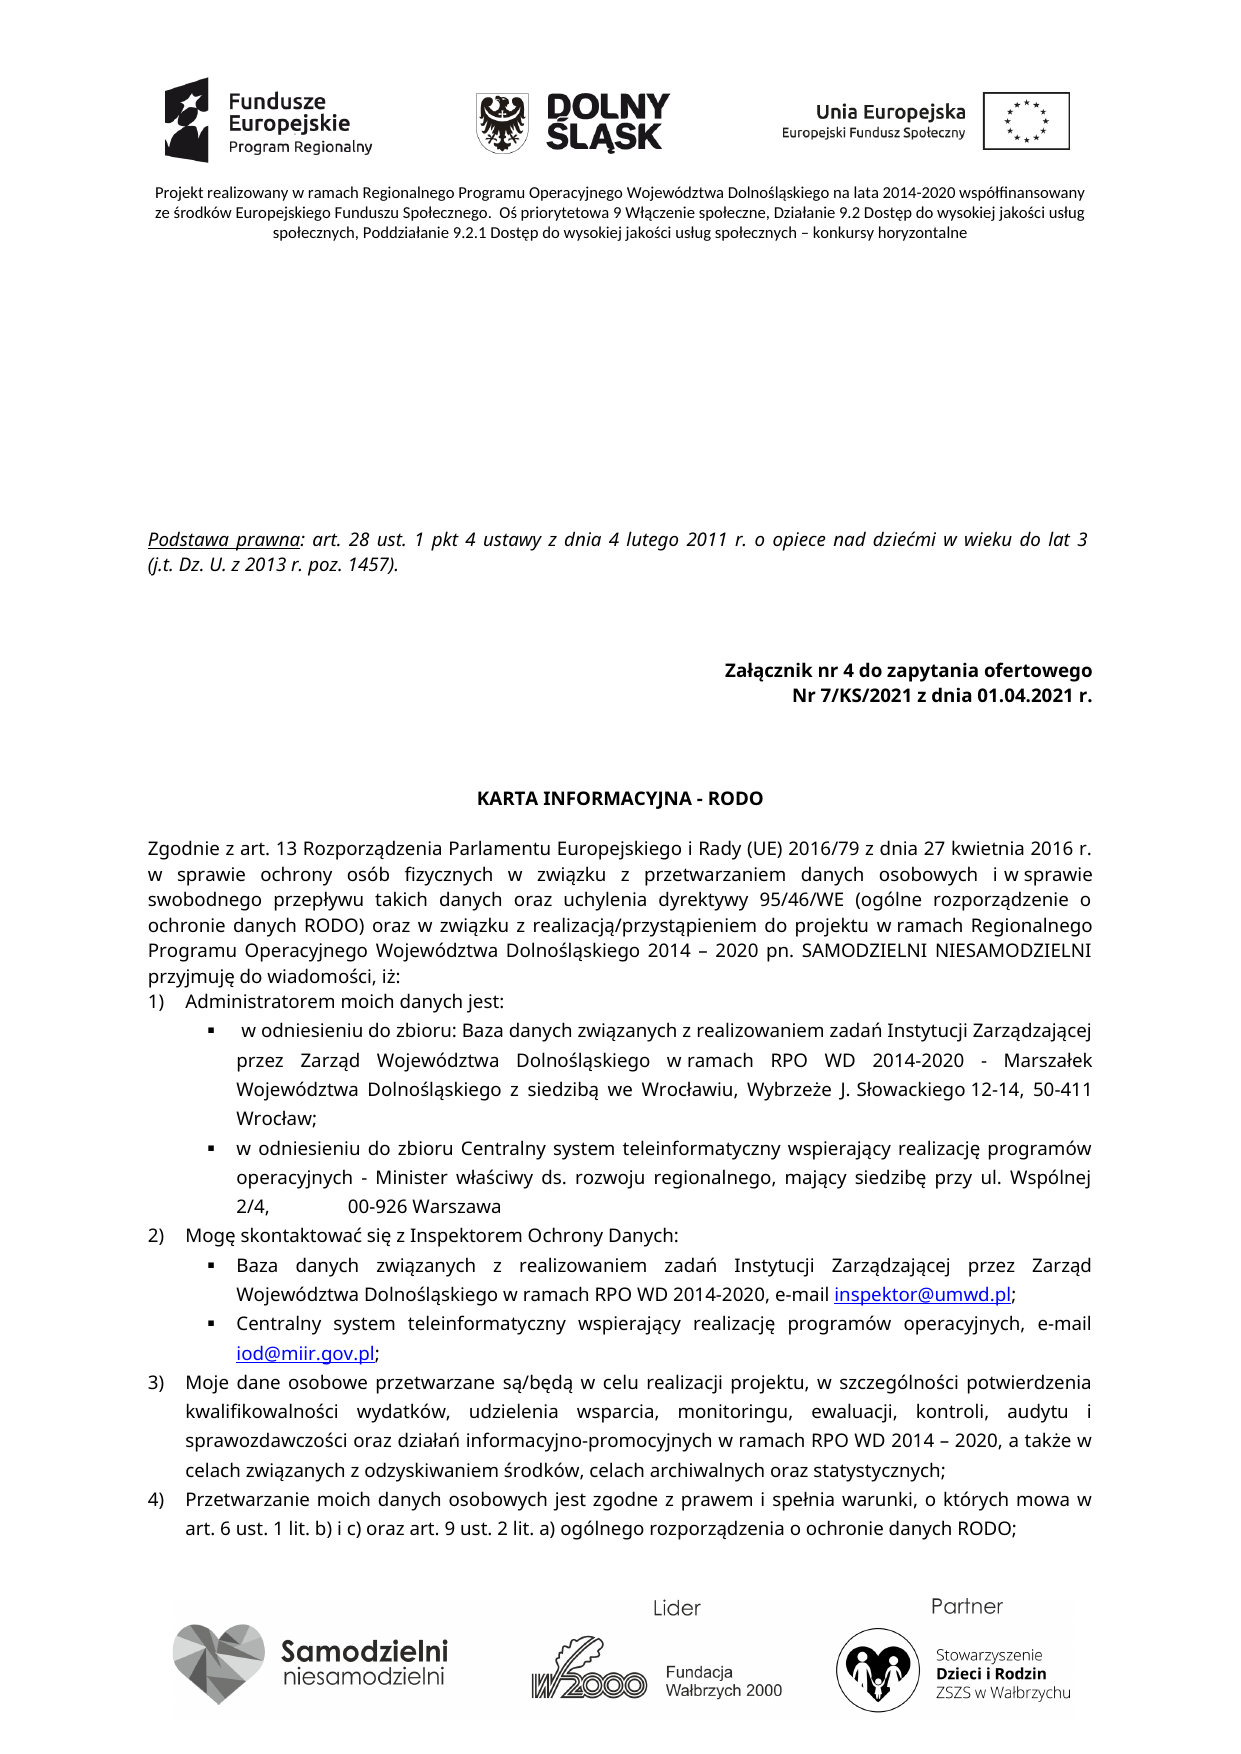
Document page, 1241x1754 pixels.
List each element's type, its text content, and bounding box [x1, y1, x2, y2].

picture [147, 73, 1092, 168]
picture [172, 1598, 1076, 1722]
list w odniesieniu do zbioru Centralny system teleinformatyczny wspierający realizację programów operacyjnych - Minister właściwy ds. rozwoju regionalnego, mający siedzibę przy ul. Wspólnej 2/4, 00-926 Warszawa [207, 1135, 1093, 1219]
text KARTA INFORMACYJNA - RODO [148, 785, 1093, 810]
list Centralny system teleinformatyczny wspierający realizację programów operacyjnych, e-mail iod@miir.gov.pl; [207, 1311, 1093, 1365]
list Mogę skontaktować się z Inspektorem Ochrony Danych: [148, 1223, 1093, 1248]
text Zgodnie z art. 13 Rozporządzenia Parlamentu Europejskiego i Rady (UE) 2016/79 z dnia 27 kwietnia 2016 r. w sprawie ochrony osób fizycznych w związku z przetwarzaniem danych osobowych i w sprawie swobodnego przepływu takich danych oraz uchylenia dyrektywy 95/46/WE (ogólne rozporządzenie o ochronie danych RODO) oraz w związku z realizacją/przystąpieniem do projektu w ramach Regionalnego Programu Operacyjnego Województwa Dolnośląskiego 2014 – 2020 pn. SAMODZIELNI NIESAMODZIELNI przyjmuję do wiadomości, iż: [148, 835, 1093, 988]
text Podstawa prawna: art. 28 ust. 1 pkt 4 ustawy z dnia 4 lutego 2011 r. o opiece nad dziećmi w wieku do lat 3 (j.t. Dz. U. z 2013 r. poz. 1457). [148, 526, 1093, 577]
list w odniesieniu do zbioru: Baza danych związanych z realizowaniem zadań Instytucji Zarządzającej przez Zarząd Województwa Dolnośląskiego w ramach RPO WD 2014-2020 - Marszałek Województwa Dolnośląskiego z siedzibą we Wrocławiu, Wybrzeże J. Słowackiego 12-14, 50-411 Wrocław; [207, 1018, 1093, 1131]
text Załącznik nr 4 do zapytania ofertowego [148, 657, 1093, 683]
list Baza danych związanych z realizowaniem zadań Instytucji Zarządzającej przez Zarząd Województwa Dolnośląskiego w ramach RPO WD 2014-2020, e-mail inspektor@umwd.pl; [207, 1252, 1093, 1307]
list Przetwarzanie moich danych osobowych jest zgodne z prawem i spełnia warunki, o których mowa w art. 6 ust. 1 lit. b) i c) oraz art. 9 ust. 2 lit. a) ogólnego rozporządzenia o ochronie danych RODO; [148, 1486, 1093, 1541]
list Administratorem moich danych jest: [148, 988, 1093, 1014]
text Nr 7/KS/2021 z dnia 01.04.2021 r. [148, 683, 1093, 708]
list Moje dane osobowe przetwarzane są/będą w celu realizacji projektu, w szczególności potwierdzenia kwalifikowalności wydatków, udzielenia wsparcia, monitoringu, ewaluacji, kontroli, audytu i sprawozdawczości oraz działań informacyjno-promocyjnych w ramach RPO WD 2014 – 2020, a także w celach związanych z odzyskiwaniem środków, celach archiwalnych oraz statystycznych; [148, 1369, 1093, 1482]
